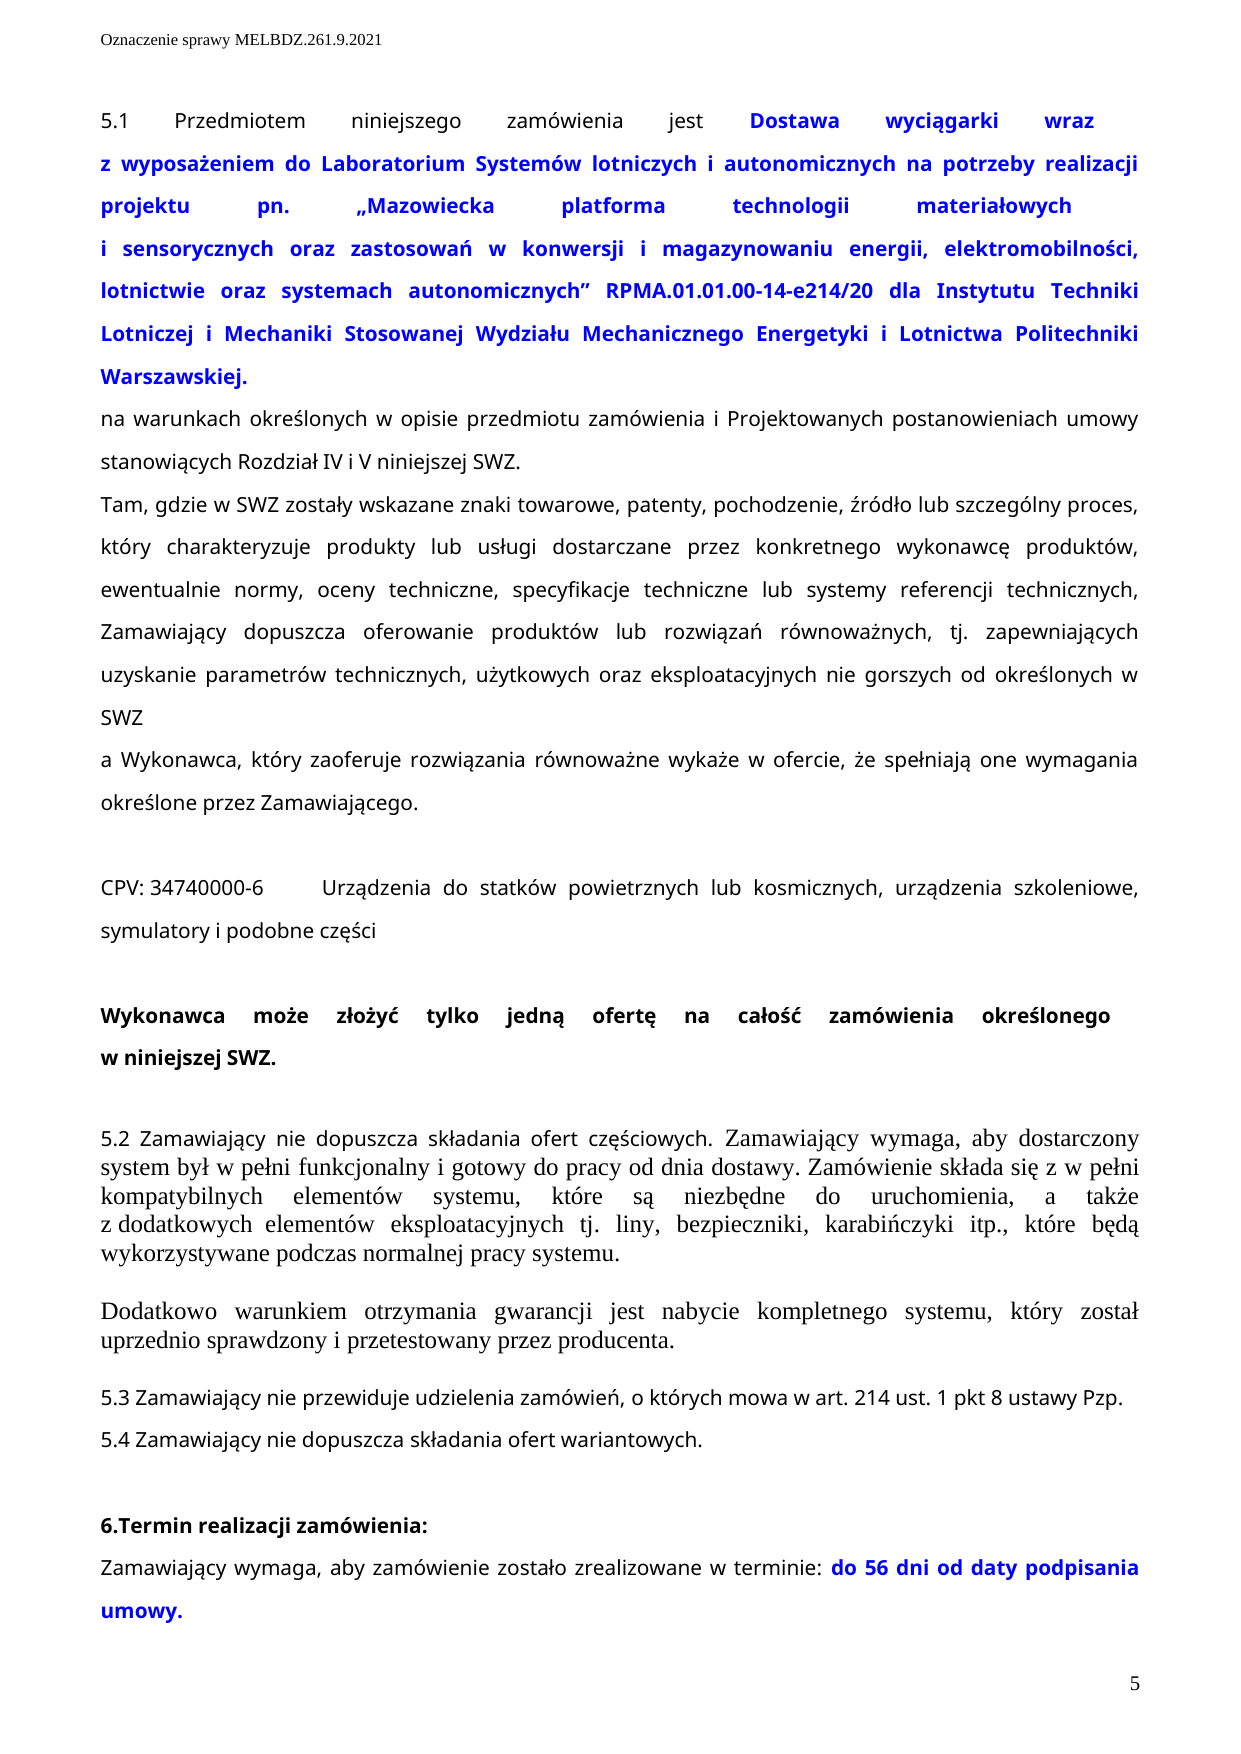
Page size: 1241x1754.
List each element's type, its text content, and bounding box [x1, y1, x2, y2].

text 5.4 Zamawiający nie dopuszcza składania ofert wariantowych. [100, 1426, 1140, 1454]
text Dodatkowo warunkiem otrzymania gwarancji jest nabycie kompletnego systemu, który został uprzednio sprawdzony i przetestowany przez producenta. [100, 1296, 1140, 1354]
text 5.3 Zamawiający nie przewiduje udzielenia zamówień, o których mowa w art. 214 ust. 1 pkt 8 ustawy Pzp. [100, 1383, 1140, 1411]
text Zamawiający wymaga, aby zamówienie zostało zrealizowane w terminie: do 56 dni od daty podpisania umowy. [100, 1553, 1140, 1624]
text CPV: 34740000-6 Urządzenia do statków powietrznych lub kosmicznych, urządzenia szkoleniowe, symulatory i podobne części [100, 873, 1140, 944]
list Przedmiotem niniejszego zamówienia jest Dostawa wyciągarki wraz z wyposażeniem do Laboratorium Systemów lotniczych i autonomicznych na potrzeby realizacji projektu pn. „Mazowiecka platforma technologii materiałowych i sensorycznych oraz zastosowań w konwersji i magazynowaniu energii, elektromobilności, lotnictwie oraz systemach autonomicznych” RPMA.01.01.00-14-e214/20 dla Instytutu Techniki Lotniczej i Mechaniki Stosowanej Wydziału Mechanicznego Energetyki i Lotnictwa Politechniki Warszawskiej. [100, 106, 1140, 390]
text Tam, gdzie w SWZ zostały wskazane znaki towarowe, patenty, pochodzenie, źródło lub szczególny proces, który charakteryzuje produkty lub usługi dostarczane przez konkretnego wykonawcę produktów, ewentualnie normy, oceny techniczne, specyfikacje techniczne lub systemy referencji technicznych, Zamawiający dopuszcza oferowanie produktów lub rozwiązań równoważnych, tj. zapewniających uzyskanie parametrów technicznych, użytkowych oraz eksploatacyjnych nie gorszych od określonych w SWZ a Wykonawca, który zaoferuje rozwiązania równoważne wykaże w ofercie, że spełniają one wymagania określone przez Zamawiającego. [100, 490, 1140, 816]
text Wykonawca może złożyć tylko jedną ofertę na całość zamówienia określonego w niniejszej SWZ. [100, 1001, 1140, 1072]
text 5.2 Zamawiający nie dopuszcza składania ofert częściowych. Zamawiający wymaga, aby dostarczony system był w pełni funkcjonalny i gotowy do pracy od dnia dostawy. Zamówienie składa się z w pełni kompatybilnych elementów systemu, które są niezbędne do uruchomienia, a także z dodatkowych elementów eksploatacyjnych tj. liny, bezpieczniki, karabińczyki itp., które będą wykorzystywane podczas normalnej pracy systemu. [100, 1123, 1140, 1267]
text 6.Termin realizacji zamówienia: [100, 1511, 1140, 1539]
text na warunkach określonych w opisie przedmiotu zamówienia i Projektowanych postanowieniach umowy stanowiących Rozdział IV i V niniejszej SWZ. [100, 404, 1140, 476]
